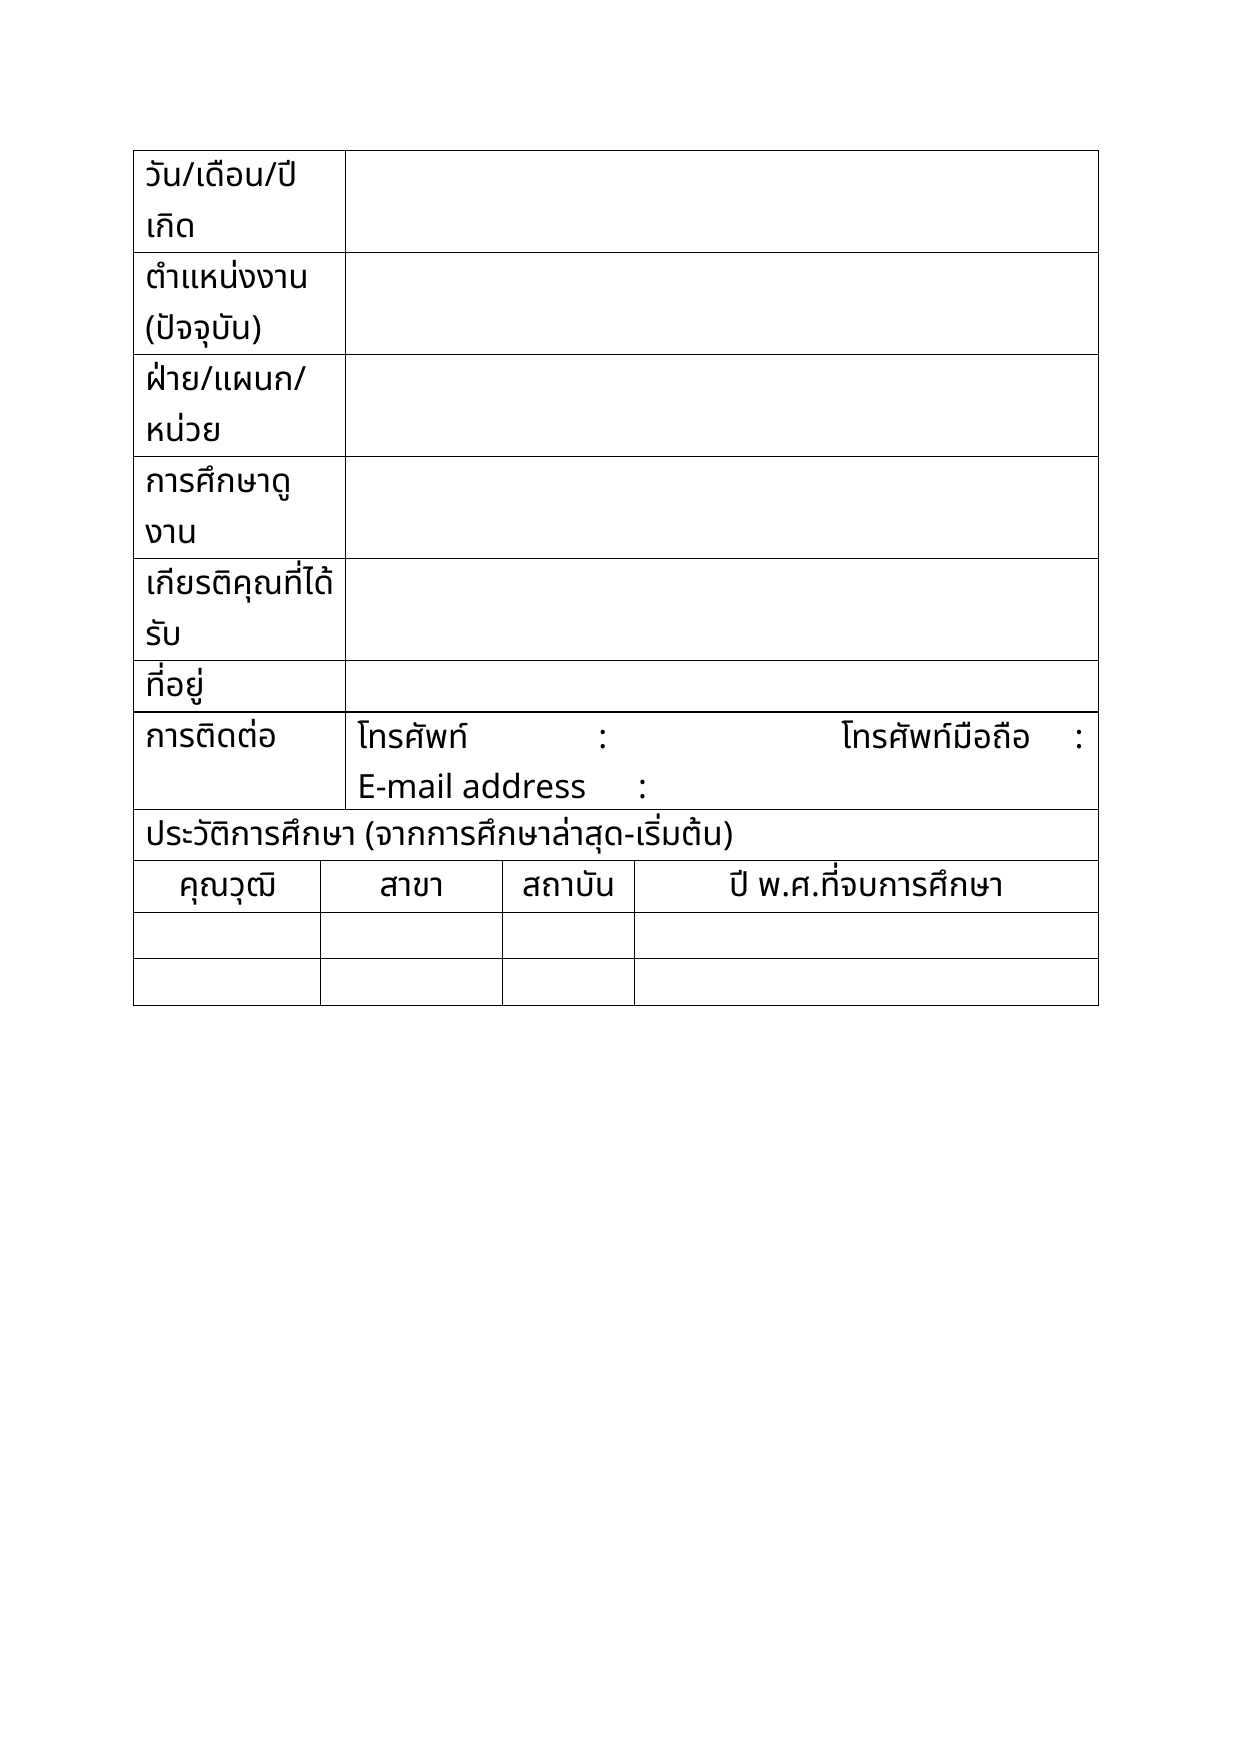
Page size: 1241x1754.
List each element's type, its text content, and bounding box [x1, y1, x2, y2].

table_cell [503, 913, 634, 958]
table_cell [635, 913, 1098, 958]
table_cell [635, 959, 1098, 1005]
table_cell วัน/เดือน/ปีเกิด [134, 151, 345, 252]
table_cell โทรศัพท์ : โทรศัพท์มือถือ : E-mail address : [346, 713, 1098, 808]
table_cell [346, 559, 1098, 660]
table_cell สถาบัน [503, 861, 634, 912]
table_cell [321, 913, 502, 958]
table_cell [134, 913, 320, 958]
table_cell [346, 457, 1098, 558]
table_cell สาขา [321, 861, 502, 912]
table_cell [346, 151, 1098, 252]
table_cell [346, 661, 1098, 711]
table_cell [346, 253, 1098, 354]
table_cell ฝ่าย/แผนก/หน่วย [134, 355, 345, 456]
table_cell คุณวุฒิ [134, 861, 320, 912]
table_cell การติดต่อ [134, 713, 345, 808]
table_cell เกียรติคุณที่ได้รับ [134, 559, 345, 660]
table_cell [503, 959, 634, 1005]
table_cell ที่อยู่ [134, 661, 345, 711]
table_cell ตำแหน่งงาน (ปัจจุบัน) [134, 253, 345, 354]
table_cell [321, 959, 502, 1005]
table_cell [134, 959, 320, 1005]
table_cell การศึกษาดูงาน [134, 457, 345, 558]
table_cell [346, 355, 1098, 456]
table_cell ปี พ.ศ.ที่จบการศึกษา [635, 861, 1098, 912]
table_cell ประวัติการศึกษา (จากการศึกษาล่าสุด-เริ่มต้น) [134, 810, 1098, 860]
